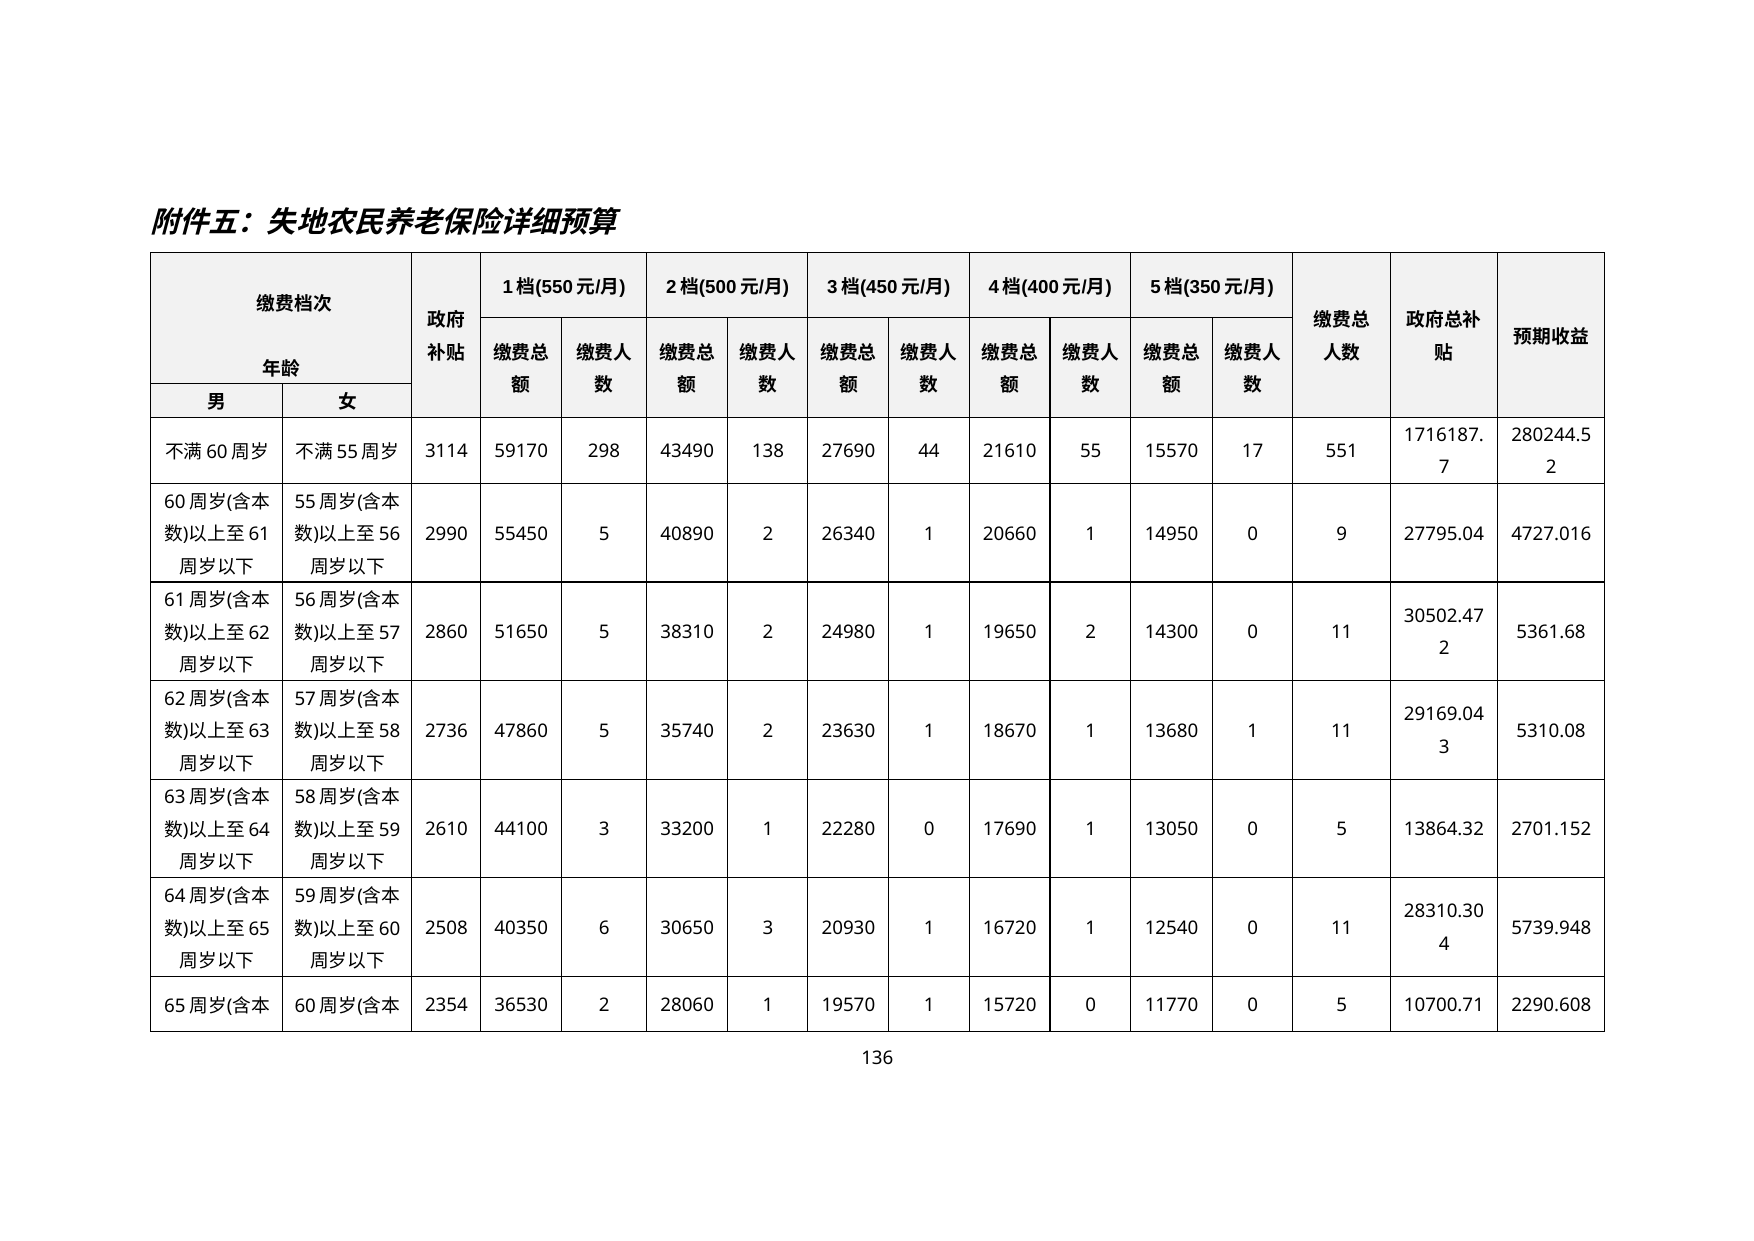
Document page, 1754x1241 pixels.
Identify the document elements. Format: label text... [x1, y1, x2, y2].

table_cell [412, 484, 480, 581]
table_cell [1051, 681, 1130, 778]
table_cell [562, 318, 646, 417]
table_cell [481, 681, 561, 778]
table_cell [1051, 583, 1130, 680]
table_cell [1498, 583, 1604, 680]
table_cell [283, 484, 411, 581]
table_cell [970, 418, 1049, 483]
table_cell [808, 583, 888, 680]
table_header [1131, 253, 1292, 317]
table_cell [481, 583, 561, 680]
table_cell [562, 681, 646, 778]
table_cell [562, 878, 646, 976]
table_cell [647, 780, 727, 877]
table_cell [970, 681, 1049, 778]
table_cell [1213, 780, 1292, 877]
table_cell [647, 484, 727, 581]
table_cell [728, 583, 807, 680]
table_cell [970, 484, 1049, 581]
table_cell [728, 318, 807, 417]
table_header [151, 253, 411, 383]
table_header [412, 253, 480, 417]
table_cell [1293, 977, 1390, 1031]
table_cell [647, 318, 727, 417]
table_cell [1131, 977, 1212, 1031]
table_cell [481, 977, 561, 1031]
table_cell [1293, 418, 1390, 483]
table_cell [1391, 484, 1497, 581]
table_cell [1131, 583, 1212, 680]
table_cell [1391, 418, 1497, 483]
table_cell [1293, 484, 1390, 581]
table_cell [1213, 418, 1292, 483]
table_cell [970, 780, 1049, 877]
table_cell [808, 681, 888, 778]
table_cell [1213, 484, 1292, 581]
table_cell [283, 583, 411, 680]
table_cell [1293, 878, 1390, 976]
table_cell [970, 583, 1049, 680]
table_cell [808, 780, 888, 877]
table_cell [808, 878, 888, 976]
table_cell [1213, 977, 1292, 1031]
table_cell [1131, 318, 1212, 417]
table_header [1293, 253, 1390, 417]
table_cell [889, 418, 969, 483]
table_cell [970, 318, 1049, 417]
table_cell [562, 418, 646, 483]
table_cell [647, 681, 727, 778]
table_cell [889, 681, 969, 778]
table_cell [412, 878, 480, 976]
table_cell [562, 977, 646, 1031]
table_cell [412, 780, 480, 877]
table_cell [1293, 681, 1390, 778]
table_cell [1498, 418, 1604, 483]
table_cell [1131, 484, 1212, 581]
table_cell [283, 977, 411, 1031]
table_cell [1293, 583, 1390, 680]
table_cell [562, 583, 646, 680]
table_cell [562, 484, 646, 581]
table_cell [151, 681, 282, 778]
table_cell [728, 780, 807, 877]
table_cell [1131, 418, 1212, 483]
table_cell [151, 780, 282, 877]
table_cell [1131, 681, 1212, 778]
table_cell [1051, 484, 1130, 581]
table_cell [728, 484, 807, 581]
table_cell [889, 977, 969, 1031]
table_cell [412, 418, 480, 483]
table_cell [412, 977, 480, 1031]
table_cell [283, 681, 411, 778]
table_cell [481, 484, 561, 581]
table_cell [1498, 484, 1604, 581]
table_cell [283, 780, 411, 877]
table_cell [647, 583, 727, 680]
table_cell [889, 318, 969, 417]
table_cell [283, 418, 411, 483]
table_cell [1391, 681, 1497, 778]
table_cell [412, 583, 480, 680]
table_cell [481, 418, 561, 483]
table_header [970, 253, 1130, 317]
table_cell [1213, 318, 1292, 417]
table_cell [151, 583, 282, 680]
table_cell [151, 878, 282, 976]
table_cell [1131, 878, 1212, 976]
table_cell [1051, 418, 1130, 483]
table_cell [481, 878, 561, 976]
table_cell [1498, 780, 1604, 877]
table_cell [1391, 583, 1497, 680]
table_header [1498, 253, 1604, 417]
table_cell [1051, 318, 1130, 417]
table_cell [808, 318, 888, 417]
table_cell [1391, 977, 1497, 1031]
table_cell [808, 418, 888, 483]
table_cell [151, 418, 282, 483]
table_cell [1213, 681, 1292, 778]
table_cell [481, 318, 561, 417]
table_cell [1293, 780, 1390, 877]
text 附件五：失地农民养老保险详细预算 [150, 187, 1604, 252]
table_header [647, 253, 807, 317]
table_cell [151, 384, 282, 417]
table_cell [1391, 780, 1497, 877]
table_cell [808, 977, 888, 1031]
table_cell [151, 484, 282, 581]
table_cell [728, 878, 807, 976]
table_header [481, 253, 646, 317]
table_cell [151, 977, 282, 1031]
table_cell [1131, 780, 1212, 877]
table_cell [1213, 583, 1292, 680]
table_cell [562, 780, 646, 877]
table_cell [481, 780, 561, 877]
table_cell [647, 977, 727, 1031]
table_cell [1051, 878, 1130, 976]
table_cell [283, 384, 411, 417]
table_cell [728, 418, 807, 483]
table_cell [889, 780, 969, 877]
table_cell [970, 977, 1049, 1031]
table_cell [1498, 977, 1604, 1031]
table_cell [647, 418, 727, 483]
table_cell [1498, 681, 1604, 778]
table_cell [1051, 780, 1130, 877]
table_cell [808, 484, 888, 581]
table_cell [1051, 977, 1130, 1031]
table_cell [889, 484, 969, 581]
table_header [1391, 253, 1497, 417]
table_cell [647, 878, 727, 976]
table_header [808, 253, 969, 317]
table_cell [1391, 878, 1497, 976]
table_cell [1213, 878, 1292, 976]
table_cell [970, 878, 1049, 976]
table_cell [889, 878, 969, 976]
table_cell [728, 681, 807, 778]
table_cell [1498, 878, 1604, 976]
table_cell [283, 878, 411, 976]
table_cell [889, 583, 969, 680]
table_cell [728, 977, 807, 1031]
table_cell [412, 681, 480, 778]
